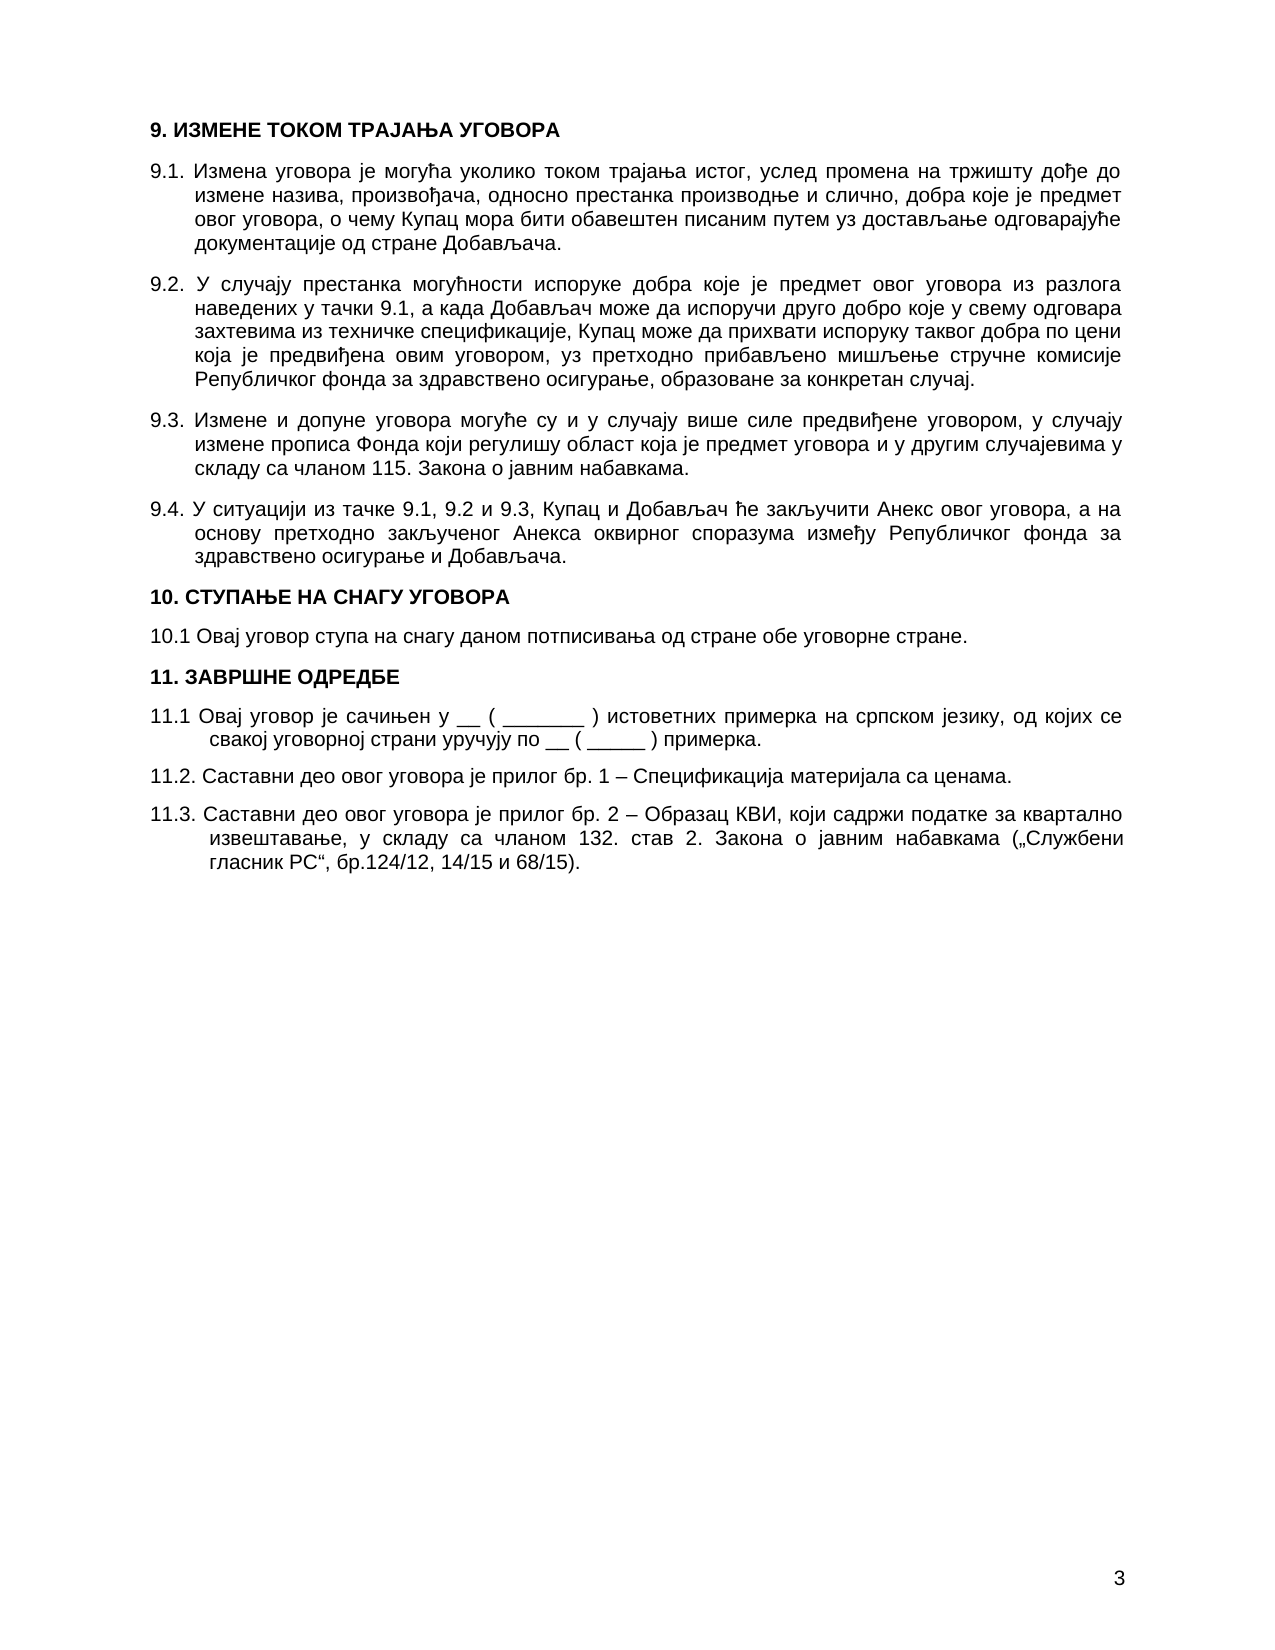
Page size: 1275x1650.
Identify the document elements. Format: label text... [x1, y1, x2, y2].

text 9.2. У случају престанка могућности испоруке добра које је предмет овог уговора из разлога наведених у тачки 9.1, а када Добављач може да испоручи друго добро које у свему одговара захтевима из техничке спецификације, Купац може да прихвати испоруку таквог добра по цени која је предвиђена овим уговором, уз претходно прибављено мишљење стручне комисије Републичког фонда за здравствено осигурање, образоване за конкретан случај. [150, 271, 1123, 391]
text 9. ИЗМЕНЕ ТОКОМ ТРАЈАЊА УГОВОРА [150, 118, 1123, 142]
text 11.2. Саставни део овог уговора је прилог бр. 1 – Спецификација материјала са ценама. [150, 765, 1125, 788]
text 10.1 Овај уговор ступа на снагу даном потписивања од стране обе уговорне стране. [150, 626, 1125, 648]
text 11.3. Саставни део овог уговора је прилог бр. 2 – Образац КВИ, који садржи податке за квартално извештавање, у складу са чланом 132. став 2. Закона о јавним набавкама („Службени гласник РС“, бр.124/12, 14/15 и 68/15). [150, 802, 1125, 874]
text 11.1 Овај уговор је сачињен у __ ( _______ ) истоветних примерка на српском језику, од којих се свакој уговорној страни уручују по __ ( _____ ) примерка. [150, 706, 1125, 751]
text 9.4. У ситуацији из тачке 9.1, 9.2 и 9.3, Купац и Добављач ће закључити Анекс овог уговора, а на основу претходно закљученог Анекса оквирног споразума између Републичког фонда за здравствено осигурање и Добављача. [150, 496, 1123, 568]
text 9.3. Измене и допуне уговора могуће су и у случају више силе предвиђене уговором, у случају измене прописа Фонда који регулишу област која је предмет уговора и у другим случајевима у складу са чланом 115. Закона о јавним набавкама. [150, 408, 1123, 480]
text 10. СТУПАЊЕ НА СНАГУ УГОВОРА [150, 585, 1123, 609]
text 9.1. Измена уговора је могућа уколико током трајања истог, услед промена на тржишту дође до измене назива, произвођача, односно престанка производње и слично, добра које је предмет овог уговора, о чему Купац мора бити обавештен писаним путем уз достављање одговарајуће документације од стране Добављача. [150, 159, 1123, 255]
text 11. ЗАВРШНЕ ОДРЕДБЕ [150, 665, 1123, 689]
